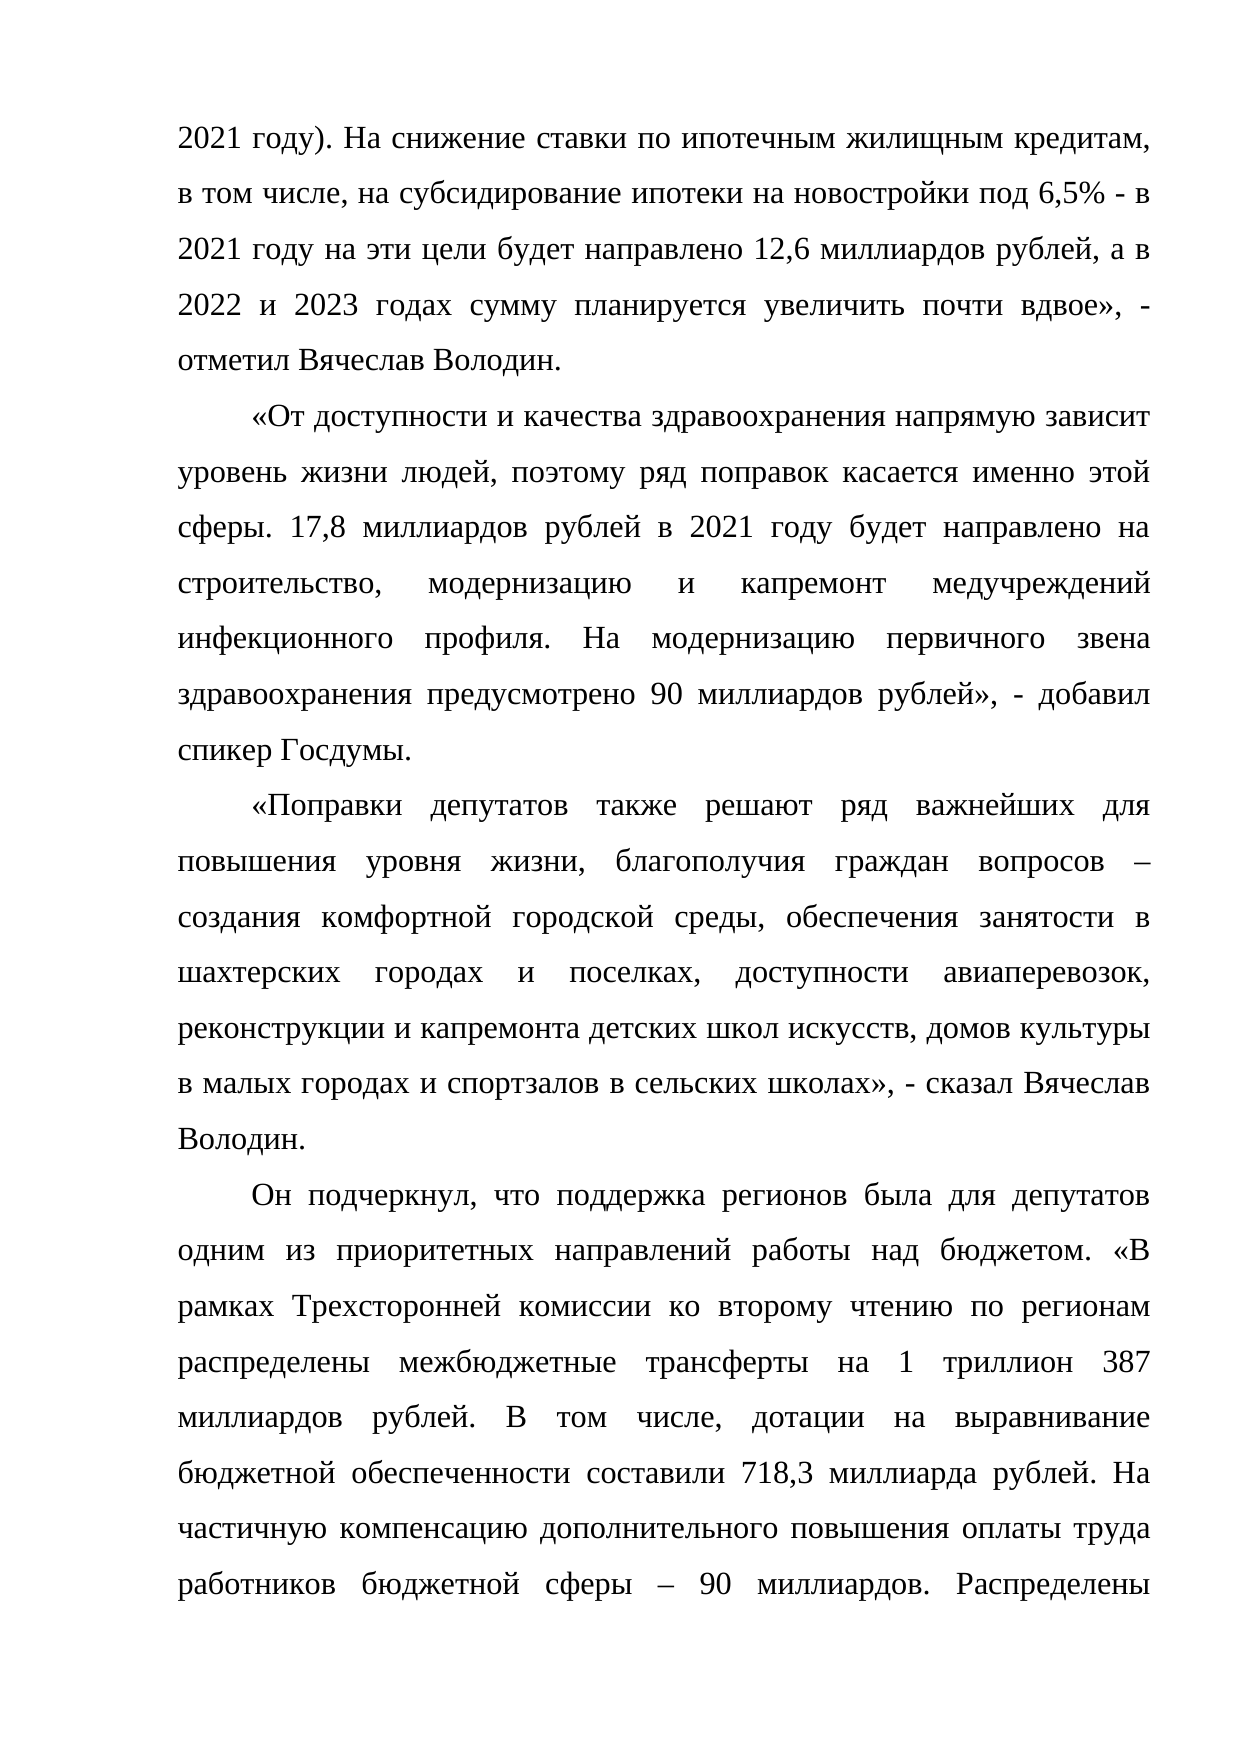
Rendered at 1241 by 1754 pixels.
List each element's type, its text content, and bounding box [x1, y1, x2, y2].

text «Поправки депутатов также решают ряд важнейших для повышения уровня жизни, благополучия граждан вопросов – создания комфортной городской среды, обеспечения занятости в шахтерских городах и поселках, доступности авиаперевозок, реконструкции и капремонта детских школ искусств, домов культуры в малых городах и спортзалов в сельских школах», - сказал Вячеслав Володин. [177, 786, 1152, 1156]
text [177, 118, 1152, 378]
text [177, 1175, 1152, 1601]
text «От доступности и качества здравоохранения напрямую зависит уровень жизни людей, поэтому ряд поправок касается именно этой сферы. 17,8 миллиардов рублей в 2021 году будет направлено на строительство, модернизацию и капремонт медучреждений инфекционного профиля. На модернизацию первичного звена здравоохранения предусмотрено 90 миллиардов рублей», - добавил спикер Госдумы. [177, 396, 1152, 767]
